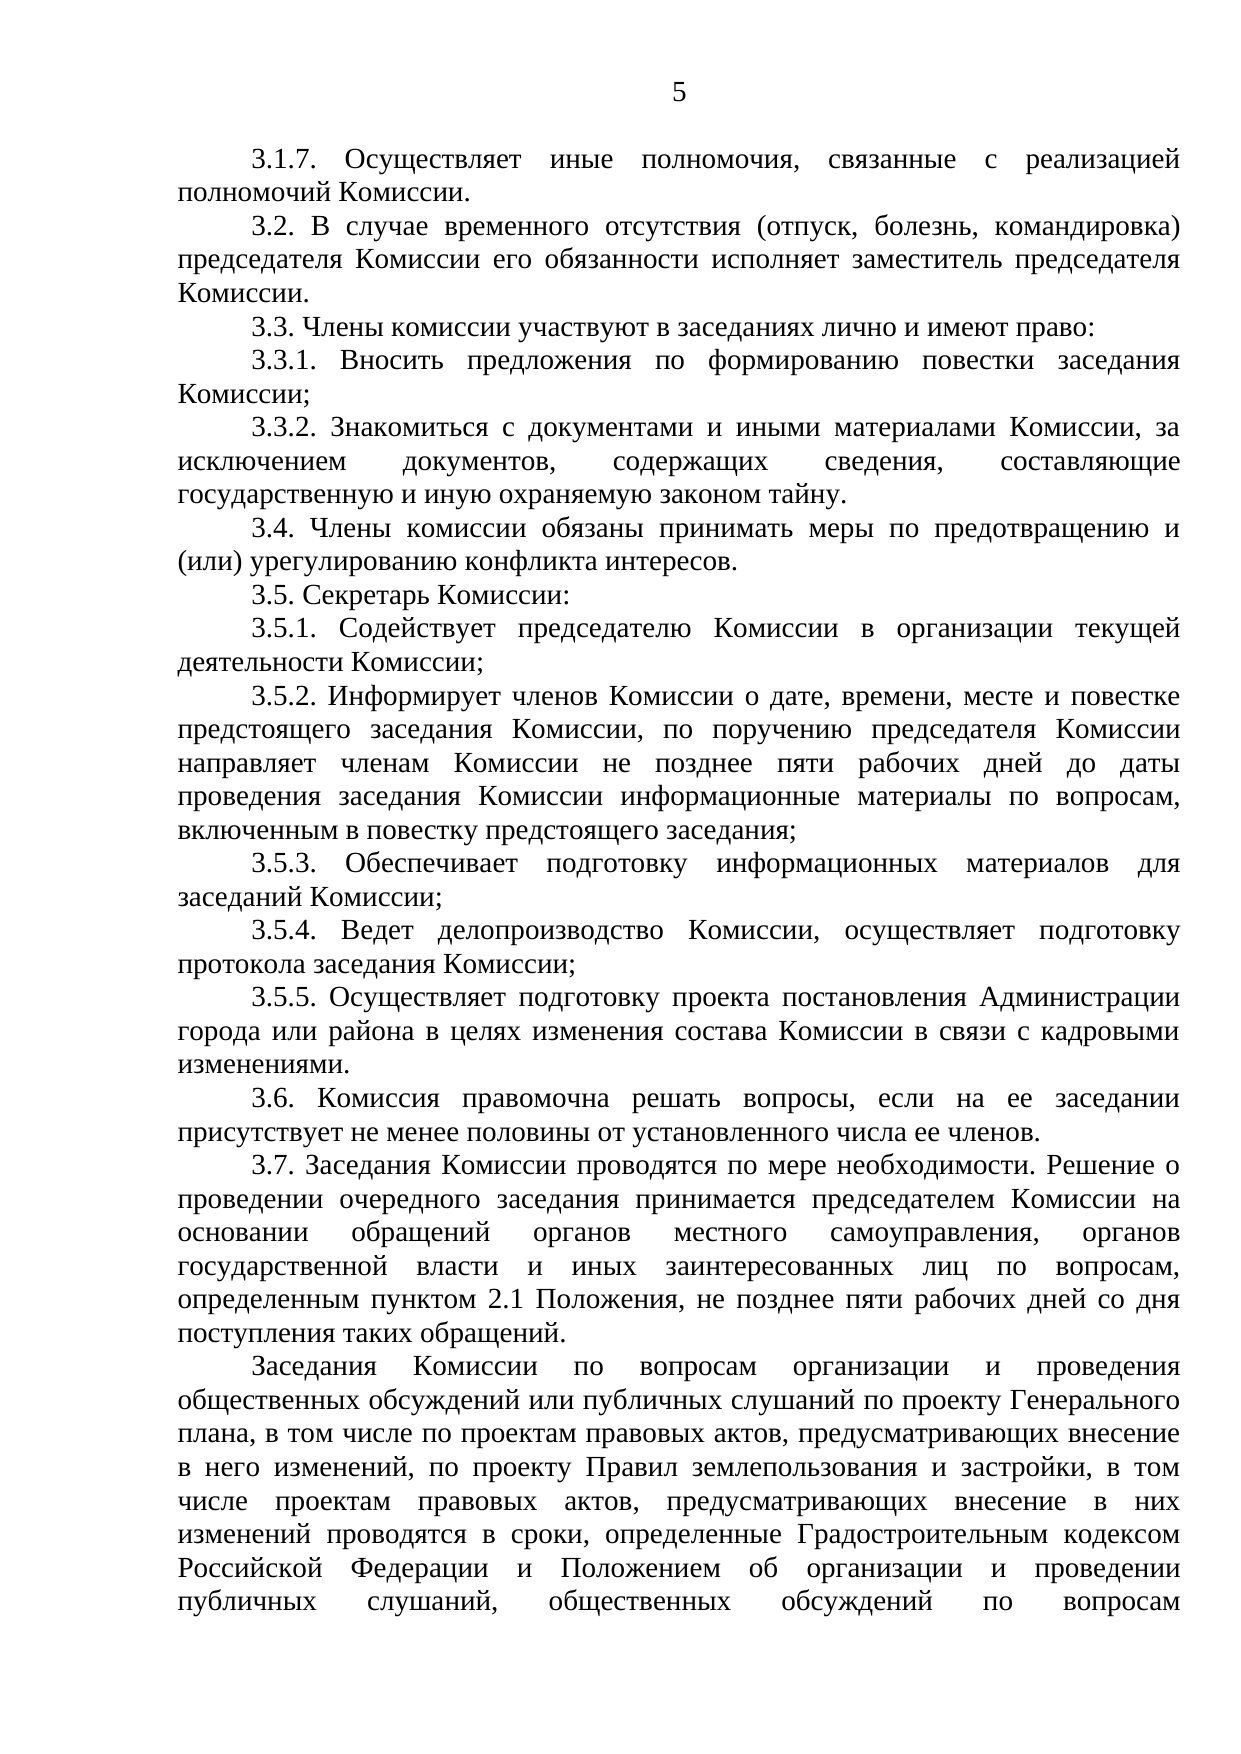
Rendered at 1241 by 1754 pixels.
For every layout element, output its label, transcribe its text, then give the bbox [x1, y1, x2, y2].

text 3.2. В случае временного отсутствия (отпуск, болезнь, командировка) председателя Комиссии его обязанности исполняет заместитель председателя Комиссии. [177, 208, 1181, 309]
text 3.6. Комиссия правомочна решать вопросы, если на ее заседании присутствует не менее половины от установленного числа ее членов. [177, 1080, 1181, 1147]
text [177, 1348, 1181, 1617]
text 3.3.2. Знакомиться с документами и иными материалами Комиссии, за исключением документов, содержащих сведения, составляющие государственную и иную охраняемую законом тайну. [177, 409, 1181, 510]
text 3.1.7. Осуществляет иные полномочия, связанные с реализацией полномочий Комиссии. [177, 141, 1181, 208]
text 3.4. Члены комиссии обязаны принимать меры по предотвращению и (или) урегулированию конфликта интересов. [177, 510, 1181, 577]
text 3.5.4. Ведет делопроизводство Комиссии, осуществляет подготовку протокола заседания Комиссии; [177, 912, 1181, 979]
text 3.5.5. Осуществляет подготовку проекта постановления Администрации города или района в целях изменения состава Комиссии в связи с кадровыми изменениями. [177, 979, 1181, 1080]
text 3.5. Секретарь Комиссии: [177, 577, 1181, 611]
text 3.5.3. Обеспечивает подготовку информационных материалов для заседаний Комиссии; [177, 845, 1181, 912]
text 3.5.2. Информирует членов Комиссии о дате, времени, месте и повестке предстоящего заседания Комиссии, по поручению председателя Комиссии направляет членам Комиссии не позднее пяти рабочих дней до даты проведения заседания Комиссии информационные материалы по вопросам, включенным в повестку предстоящего заседания; [177, 678, 1181, 845]
text 3.7. Заседания Комиссии проводятся по мере необходимости. Решение о проведении очередного заседания принимается председателем Комиссии на основании обращений органов местного самоуправления, органов государственной власти и иных заинтересованных лиц по вопросам, определенным пунктом 2.1 Положения, не позднее пяти рабочих дней со дня поступления таких обращений. [177, 1147, 1181, 1348]
text 3.5.1. Содействует председателю Комиссии в организации текущей деятельности Комиссии; [177, 611, 1181, 678]
text 3.3.1. Вносить предложения по формированию повестки заседания Комиссии; [177, 342, 1181, 409]
text 3.3. Члены комиссии участвуют в заседаниях лично и имеют право: [177, 309, 1181, 342]
